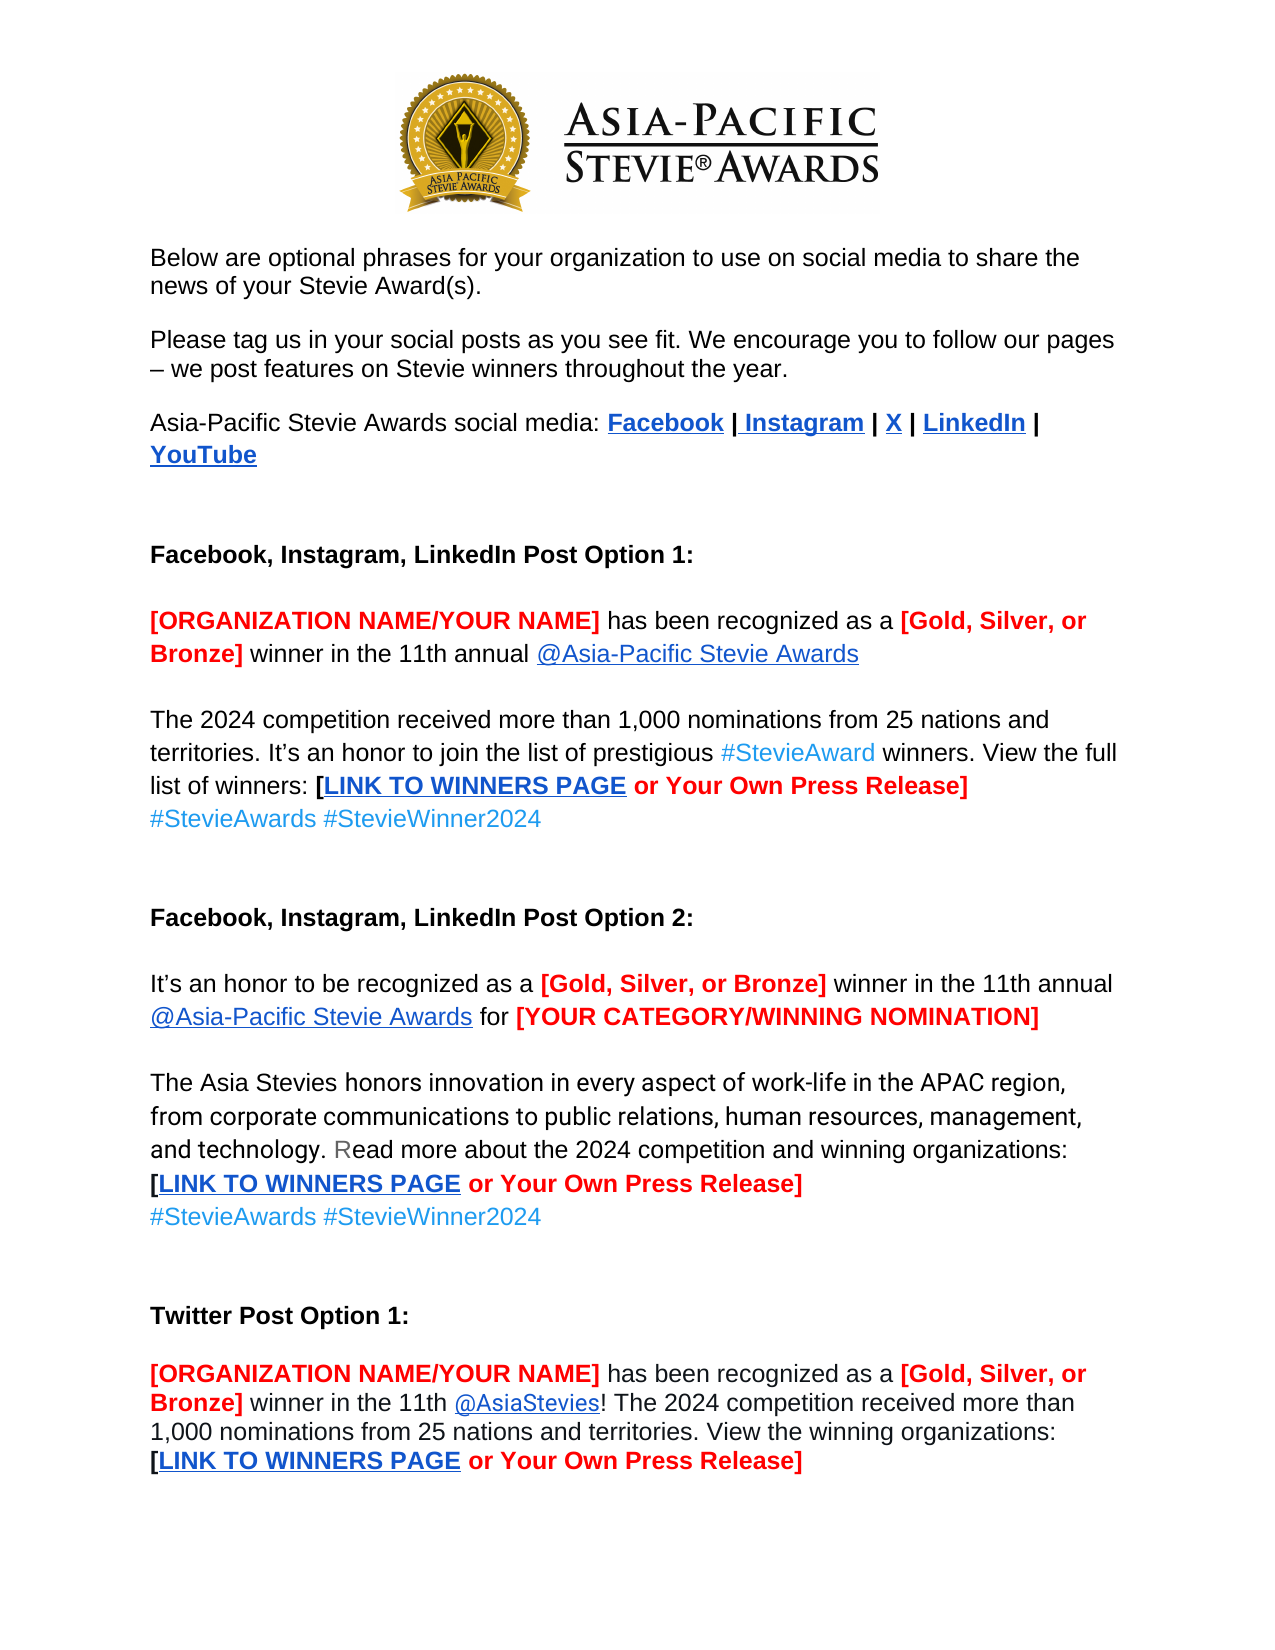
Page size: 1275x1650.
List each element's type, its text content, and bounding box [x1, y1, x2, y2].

text The Asia Stevies honors innovation in every aspect of work-life in the APAC region, from corporate communications to public relations, human resources, management, and technology. Read more about the 2024 competition and winning organizations: [LINK TO WINNERS PAGE or Your Own Press Release] [150, 1068, 1125, 1198]
picture [394, 72, 881, 214]
text It’s an honor to be recognized as a [Gold, Silver, or Bronze] winner in the 11th annual @Asia-Pacific Stevie Awards for [YOUR CATEGORY/WINNING NOMINATION] [150, 969, 1125, 1031]
text [ORGANIZATION NAME/YOUR NAME] has been recognized as a [Gold, Silver, or Bronze] winner in the 11th annual @Asia-Pacific Stevie Awards [150, 606, 1125, 667]
text The 2024 competition received more than 1,000 nominations from 25 nations and territories. It’s an honor to join the list of prestigious #StevieAward winners. View the full list of winners: [LINK TO WINNERS PAGE or Your Own Press Release] [150, 705, 1125, 799]
text Facebook, Instagram, LinkedIn Post Option 2: [150, 903, 1125, 932]
text Please tag us in your social posts as you see fit. We encourage you to follow our pages – we post features on Stevie winners throughout the year. [150, 325, 1125, 382]
text #StevieAwards #StevieWinner2024 [150, 1202, 1125, 1231]
text Facebook, Instagram, LinkedIn Post Option 1: [150, 539, 1125, 568]
text Below are optional phrases for your organization to use on social media to share the news of your Stevie Award(s). [150, 242, 1125, 300]
text Asia-Pacific Stevie Awards social media: Facebook | Instagram | X | LinkedIn | YouTube [150, 407, 1125, 469]
text Twitter Post Option 1: [150, 1301, 1125, 1330]
text [ORGANIZATION NAME/YOUR NAME] has been recognized as a [Gold, Silver, or Bronze] winner in the 11th @AsiaStevies! The 2024 competition received more than 1,000 nominations from 25 nations and territories. View the winning organizations: [LINK TO WINNERS PAGE or Your Own Press Release] [150, 1359, 1125, 1474]
text #StevieAwards #StevieWinner2024 [150, 804, 1125, 832]
